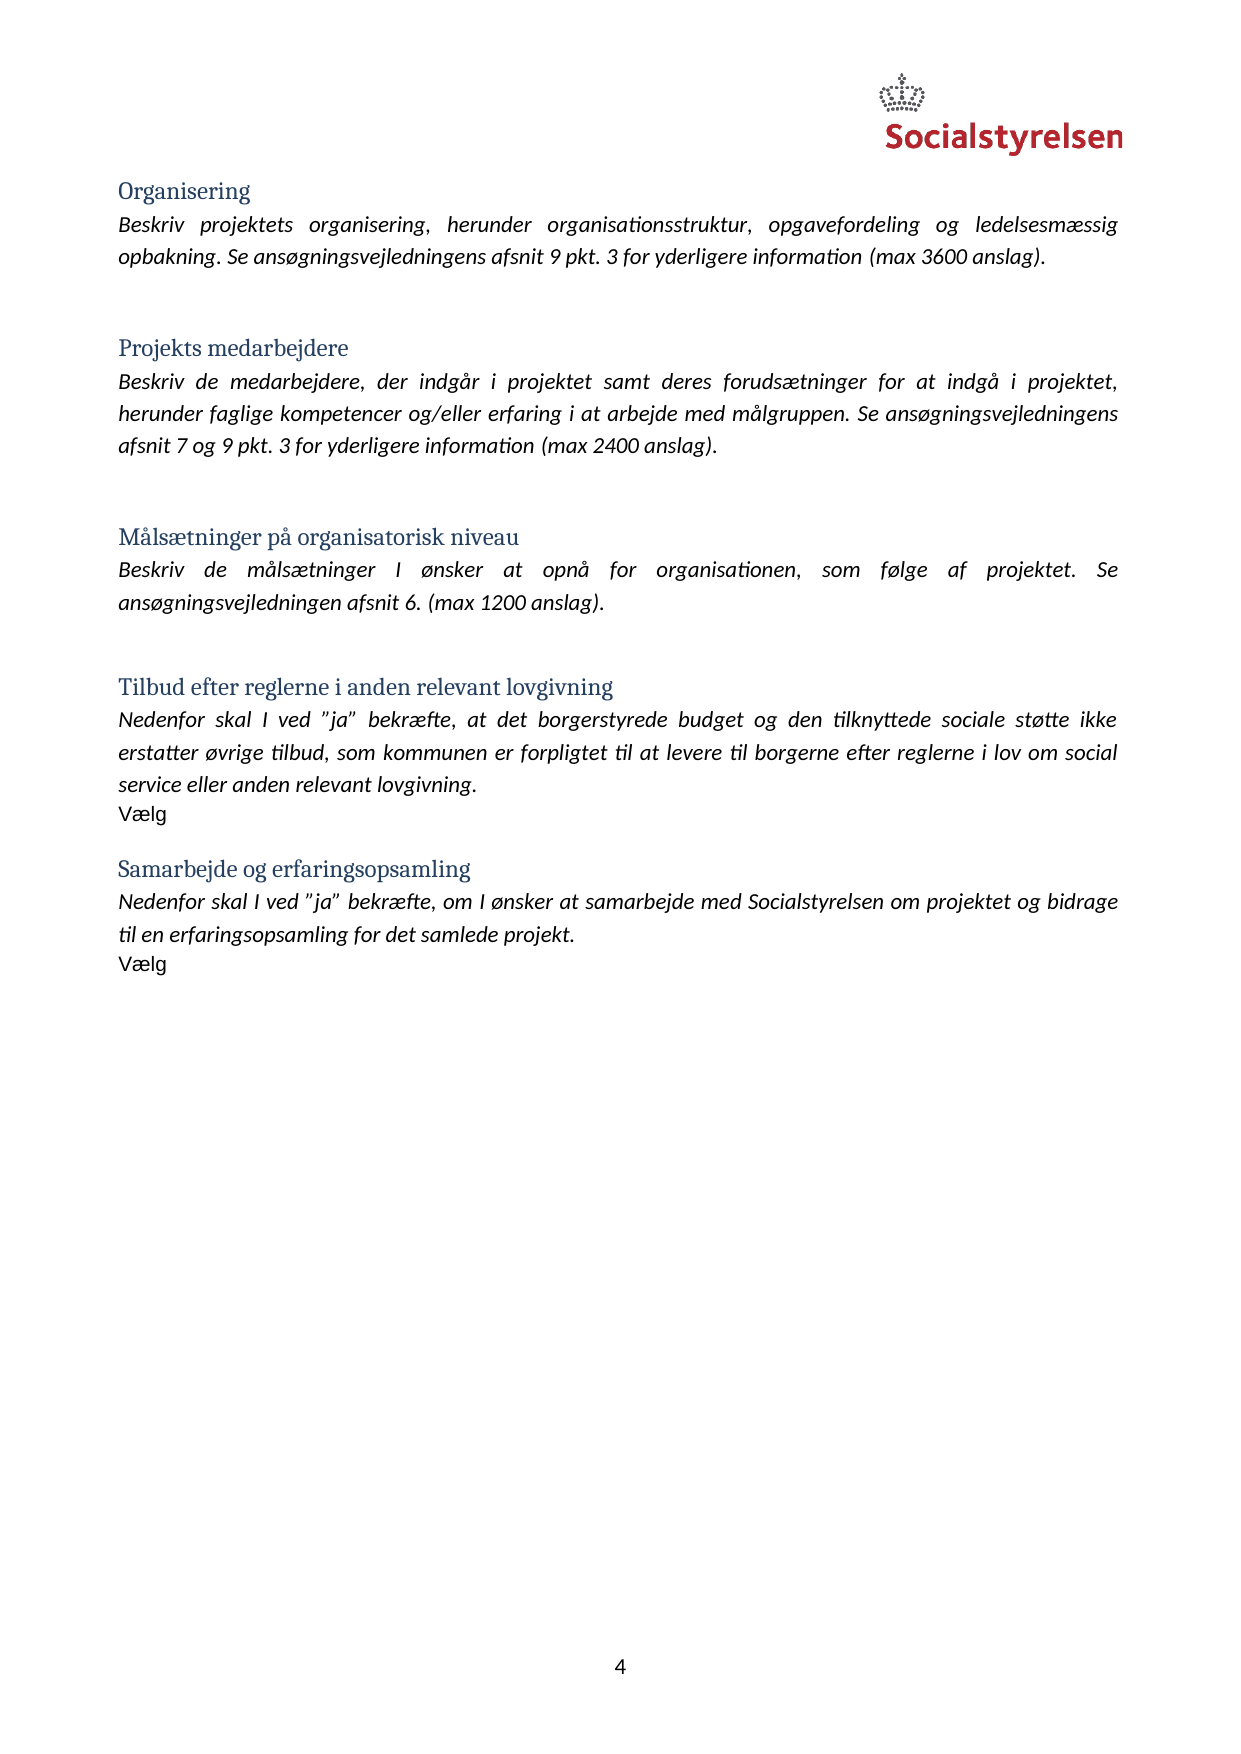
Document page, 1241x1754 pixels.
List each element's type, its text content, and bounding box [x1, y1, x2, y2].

text Nedenfor skal I ved ”ja” bekræfte, om I ønsker at samarbejde med Socialstyrelsen om projektet og bidrage til en erfaringsopsamling for det samlede projekt. [118, 887, 1122, 948]
text Beskriv projektets organisering, herunder organisationsstruktur, opgavefordeling og ledelsesmæssig opbakning. Se ansøgningsvejledningens afsnit 9 pkt. 3 for yderligere information (max 3600 anslag). [118, 210, 1122, 270]
text Beskriv de målsætninger I ønsker at opnå for organisationen, som følge af projektet. Se ansøgningsvejledningen afsnit 6. (max 1200 anslag). [118, 556, 1122, 616]
picture [879, 73, 1123, 156]
subtitle Projekts medarbejdere [118, 334, 1122, 362]
subtitle Organisering [118, 177, 1122, 206]
subtitle Samarbejde og erfaringsopsamling [118, 854, 1122, 883]
subtitle Målsætninger på organisatorisk niveau [118, 522, 1122, 551]
subtitle Tilbud efter reglerne i anden relevant lovgivning [118, 672, 1122, 701]
text Beskriv de medarbejdere, der indgår i projektet samt deres forudsætninger for at indgå i projektet, herunder faglige kompetencer og/eller erfaring i at arbejde med målgruppen. Se ansøgningsvejledningens afsnit 7 og 9 pkt. 3 for yderligere information (max 2400 anslag). [118, 367, 1122, 459]
text Nedenfor skal I ved ”ja” bekræfte, at det borgerstyrede budget og den tilknyttede sociale støtte ikke erstatter øvrige tilbud, som kommunen er forpligtet til at levere til borgerne efter reglerne i lov om social service eller anden relevant lovgivning. [118, 705, 1122, 798]
